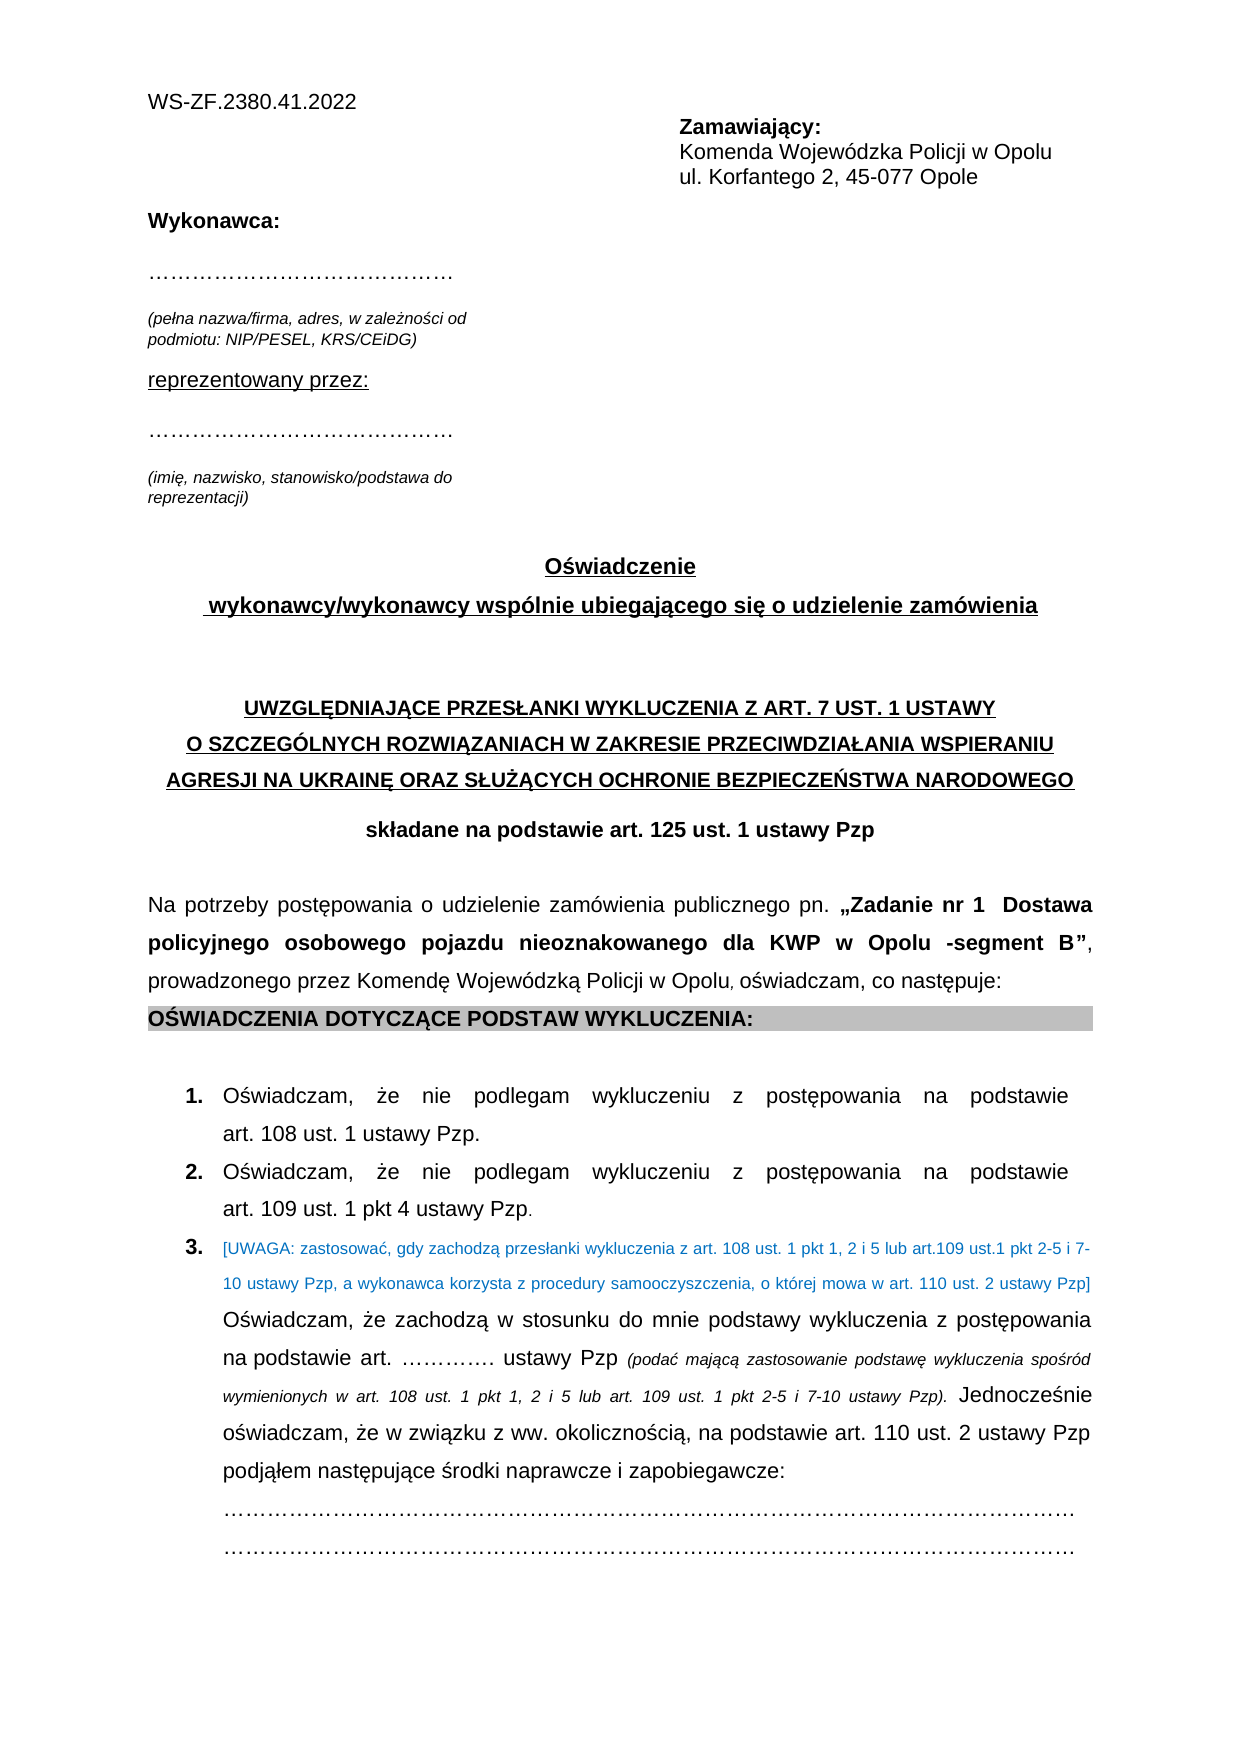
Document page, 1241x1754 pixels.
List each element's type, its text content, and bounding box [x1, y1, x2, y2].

text …………………………………… [148, 417, 472, 442]
text (imię, nazwisko, stanowisko/podstawa do reprezentacji) [148, 468, 472, 507]
text Oświadczenie [148, 553, 1093, 579]
text UWZGLĘDNIAJĄCE PRZESŁANKI WYKLUCZENIA Z ART. 7 UST. 1 USTAWY o szczególnych rozwiązaniach w zakresie przeciwdziałania wspieraniu agresji na Ukrainę oraz służących ochronie bezpieczeństwa narodowego [148, 696, 1093, 792]
text Komenda Wojewódzka Policji w Opolu [679, 139, 1093, 164]
list Oświadczam, że nie podlegam wykluczeniu z postępowania na podstawie art. 109 ust. 1 pkt 4 ustawy Pzp. [185, 1158, 1093, 1222]
text OŚWIADCZENIA DOTYCZĄCE PODSTAW WYKLUCZENIA: [148, 1006, 1093, 1031]
text (pełna nazwa/firma, adres, w zależności od podmiotu: NIP/PESEL, KRS/CEiDG) [148, 309, 472, 349]
text Wykonawca: [148, 208, 1093, 233]
text składane na podstawie art. 125 ust. 1 ustawy Pzp [148, 817, 1093, 842]
text …………………………………… [148, 258, 472, 284]
list [UWAGA: zastosować, gdy zachodzą przesłanki wykluczenia z art. 108 ust. 1 pkt 1, 2 i 5 lub art.109 ust.1 pkt 2-5 i 7-10 ustawy Pzp, a wykonawca korzysta z procedury samooczyszczenia, o której mowa w art. 110 ust. 2 ustawy Pzp] Oświadczam, że zachodzą w stosunku do mnie podstawy wykluczenia z postępowania na podstawie art. …………. ustawy Pzp (podać mającą zastosowanie podstawę wykluczenia spośród wymienionych w art. 108 ust. 1 pkt 1, 2 i 5 lub art. 109 ust. 1 pkt 2-5 i 7-10 ustawy Pzp). Jednocześnie oświadczam, że w związku z ww. okolicznością, na podstawie art. 110 ust. 2 ustawy Pzp podjąłem następujące środki naprawcze i zapobiegawcze: [185, 1234, 1093, 1483]
text wykonawcy/wykonawcy wspólnie ubiegającego się o udzielenie zamówienia [148, 592, 1093, 619]
text ul. Korfantego 2, 45-077 Opole [679, 164, 1093, 189]
list ……………………………………………………………………………………………………………………………………………………………………………………………………………… [223, 1496, 1093, 1559]
text Na potrzeby postępowania o udzielenie zamówienia publicznego pn. „Zadanie nr 1 Dostawa policyjnego osobowego pojazdu nieoznakowanego dla KWP w Opolu -segment B”, prowadzonego przez Komendę Wojewódzką Policji w Opolu, oświadczam, co następuje: [148, 892, 1093, 993]
text Zamawiający: [679, 114, 1093, 139]
list Oświadczam, że nie podlegam wykluczeniu z postępowania na podstawie art. 108 ust. 1 ustawy Pzp. [185, 1083, 1093, 1146]
text WS-ZF.2380.41.2022 [148, 89, 1093, 114]
text reprezentowany przez: [148, 367, 1093, 392]
